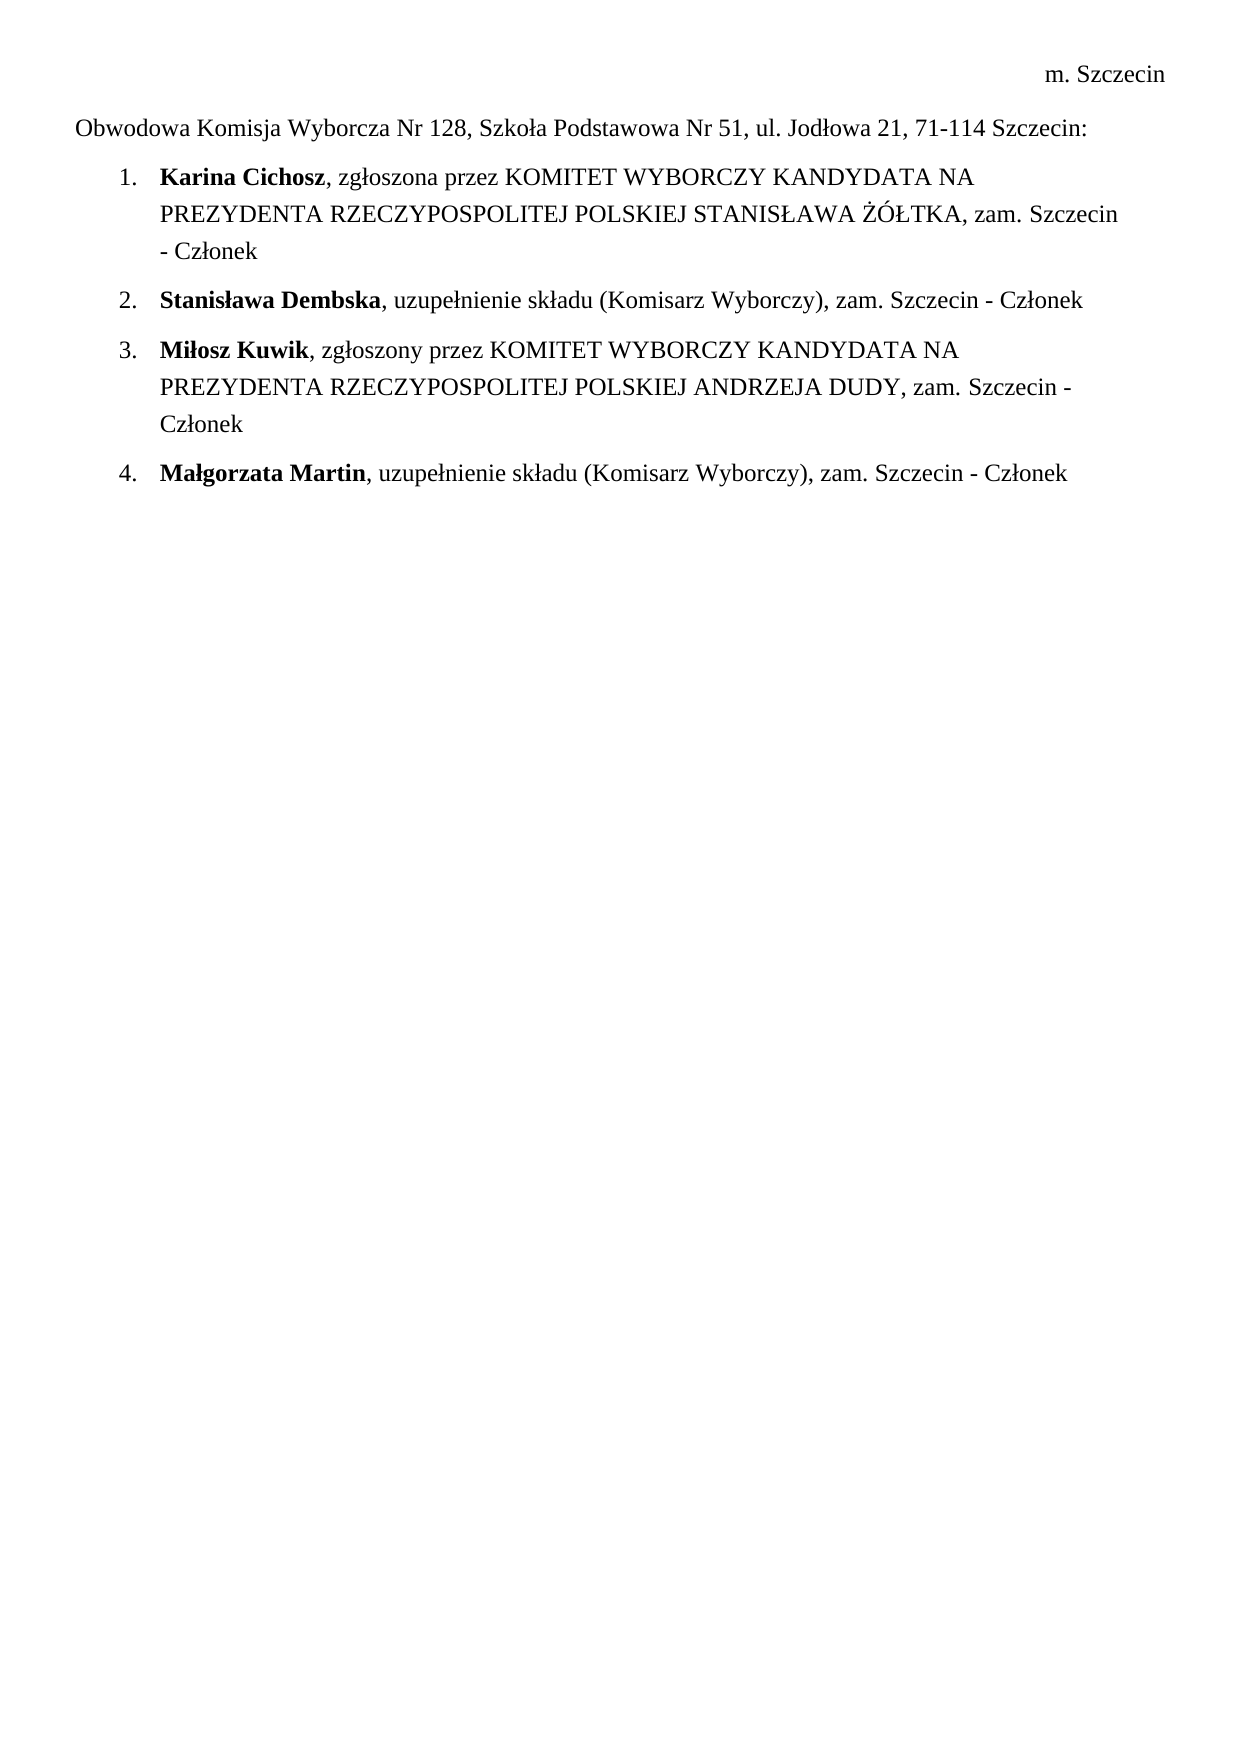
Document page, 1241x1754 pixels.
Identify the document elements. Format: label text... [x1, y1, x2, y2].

table_cell Miłosz Kuwik, zgłoszony przez KOMITET WYBORCZY KANDYDATA NA PREZYDENTA RZECZYPOSPOLITEJ POLSKIEJ ANDRZEJA DUDY, zam. Szczecin - Członek [148, 329, 1138, 453]
table_header Karina Cichosz, zgłoszona przez KOMITET WYBORCZY KANDYDATA NA PREZYDENTA RZECZYPOSPOLITEJ POLSKIEJ STANISŁAWA ŻÓŁTKA, zam. Szczecin - Członek [148, 156, 1138, 280]
text m. Szczecin [75, 59, 1165, 88]
table_cell 2. [75, 280, 148, 329]
table_cell 3. [75, 329, 148, 453]
table_cell 4. [75, 453, 148, 502]
table_cell Stanisława Dembska, uzupełnienie składu (Komisarz Wyborczy), zam. Szczecin - Członek [148, 280, 1138, 329]
table_header 1. [75, 156, 148, 280]
table_cell Małgorzata Martin, uzupełnienie składu (Komisarz Wyborczy), zam. Szczecin - Członek [148, 453, 1138, 502]
text Obwodowa Komisja Wyborcza Nr 128, Szkoła Podstawowa Nr 51, ul. Jodłowa 21, 71-114 Szczecin: [75, 113, 1165, 142]
